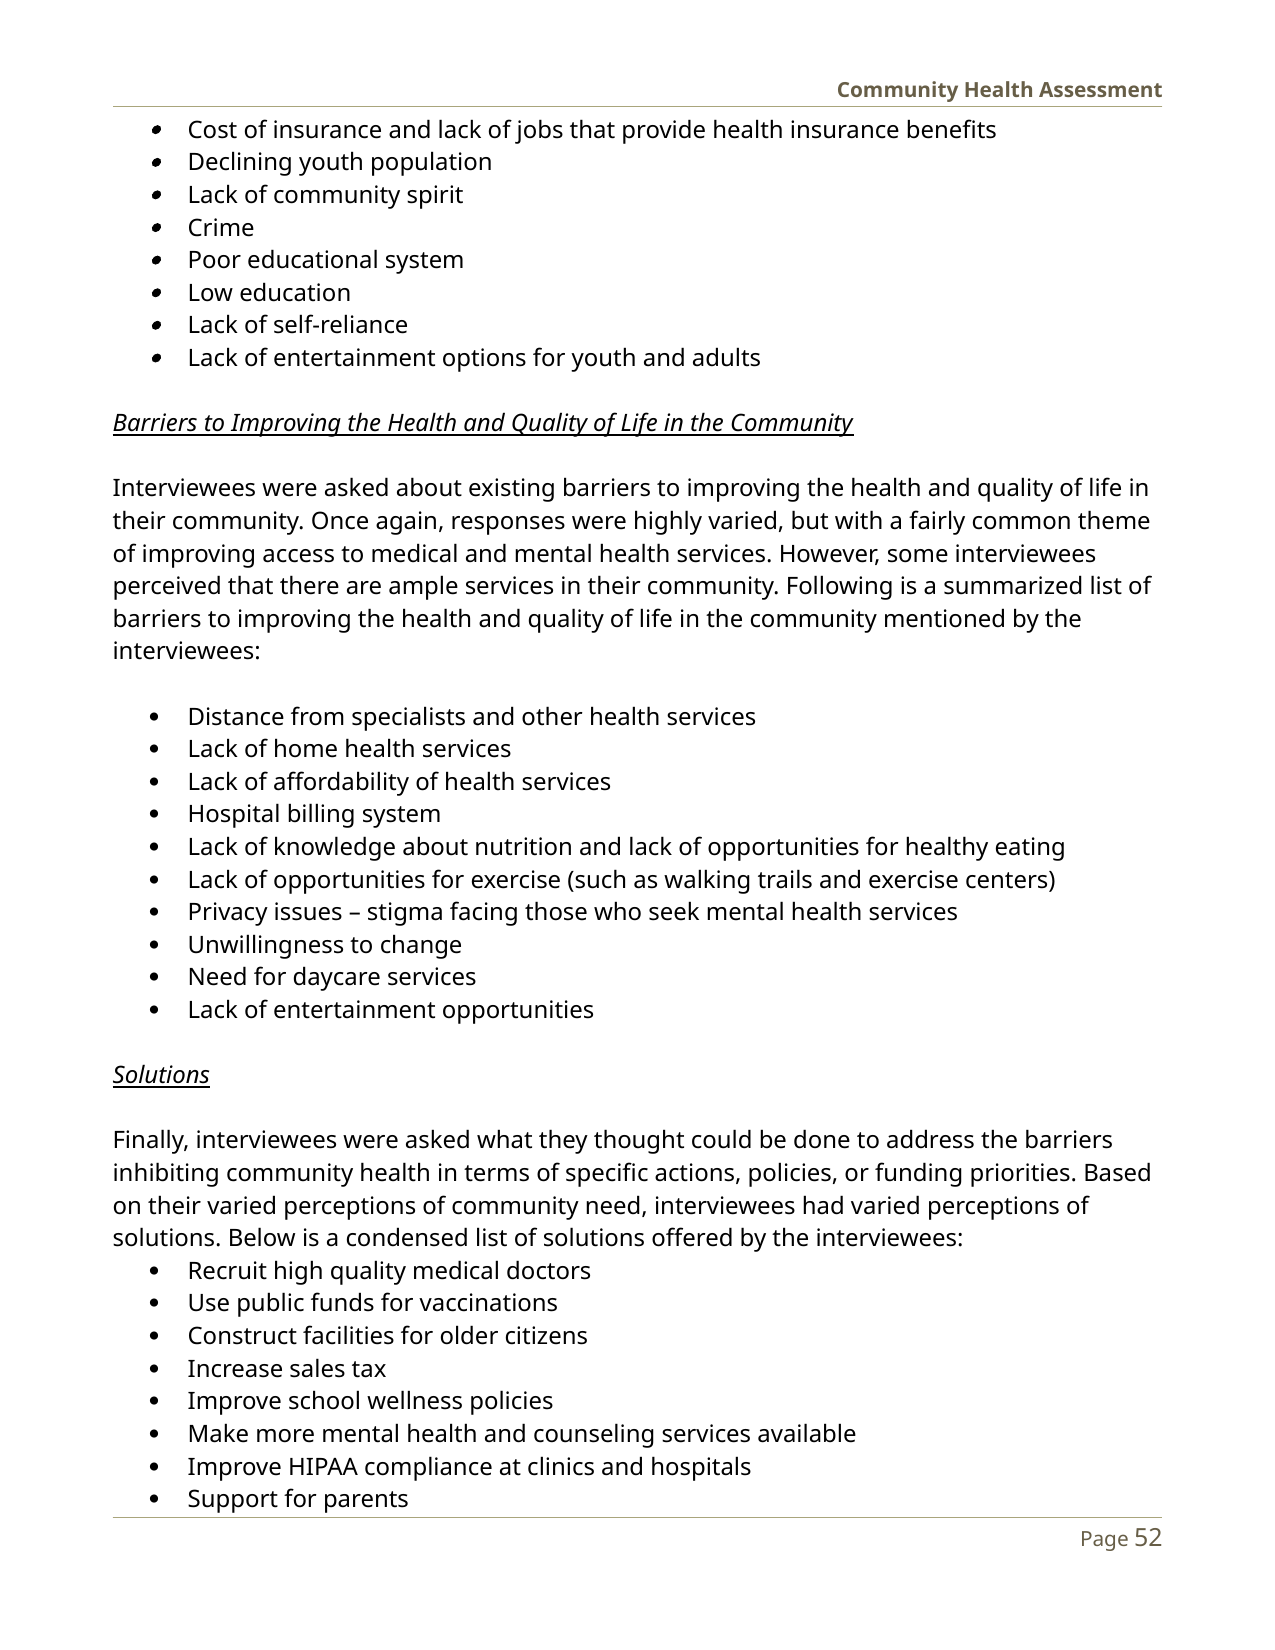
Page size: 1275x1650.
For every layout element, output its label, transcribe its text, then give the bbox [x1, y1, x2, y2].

list Use public funds for vaccinations [150, 1286, 1162, 1319]
list Low education [150, 276, 1162, 308]
list Lack of community spirit [150, 178, 1162, 210]
list Support for parents [150, 1482, 1162, 1514]
list Lack of home health services [150, 732, 1162, 764]
list Lack of entertainment options for youth and adults [150, 341, 1162, 373]
list Improve HIPAA compliance at clinics and hospitals [150, 1449, 1162, 1482]
list Increase sales tax [150, 1351, 1162, 1384]
list Hospital billing system [150, 797, 1162, 830]
list Lack of affordability of health services [150, 764, 1162, 797]
list Improve school wellness policies [150, 1384, 1162, 1417]
list Crime [150, 210, 1162, 243]
list Unwillingness to change [150, 928, 1162, 960]
text Barriers to Improving the Health and Quality of Life in the Community [112, 406, 1162, 438]
list Cost of insurance and lack of jobs that provide health insurance benefits [150, 112, 1162, 145]
list Declining youth population [150, 145, 1162, 178]
list Privacy issues – stigma facing those who seek mental health services [150, 895, 1162, 928]
list Distance from specialists and other health services [150, 699, 1162, 732]
text Solutions [112, 1058, 1162, 1091]
list Need for daycare services [150, 960, 1162, 993]
list Make more mental health and counseling services available [150, 1417, 1162, 1449]
list Lack of entertainment opportunities [150, 993, 1162, 1025]
list Poor educational system [150, 243, 1162, 276]
list Recruit high quality medical doctors [150, 1254, 1162, 1286]
text Interviewees were asked about existing barriers to improving the health and quality of life in their community. Once again, responses were highly varied, but with a fairly common theme of improving access to medical and mental health services. However, some interviewees perceived that there are ample services in their community. Following is a summarized list of barriers to improving the health and quality of life in the community mentioned by the interviewees: [112, 471, 1162, 667]
list Construct facilities for older citizens [150, 1319, 1162, 1351]
text Finally, interviewees were asked what they thought could be done to address the barriers inhibiting community health in terms of specific actions, policies, or funding priorities. Based on their varied perceptions of community need, interviewees had varied perceptions of solutions. Below is a condensed list of solutions offered by the interviewees: [112, 1123, 1162, 1254]
list Lack of opportunities for exercise (such as walking trails and exercise centers) [150, 862, 1162, 895]
list Lack of knowledge about nutrition and lack of opportunities for healthy eating [150, 830, 1162, 862]
list Lack of self-reliance [150, 308, 1162, 341]
